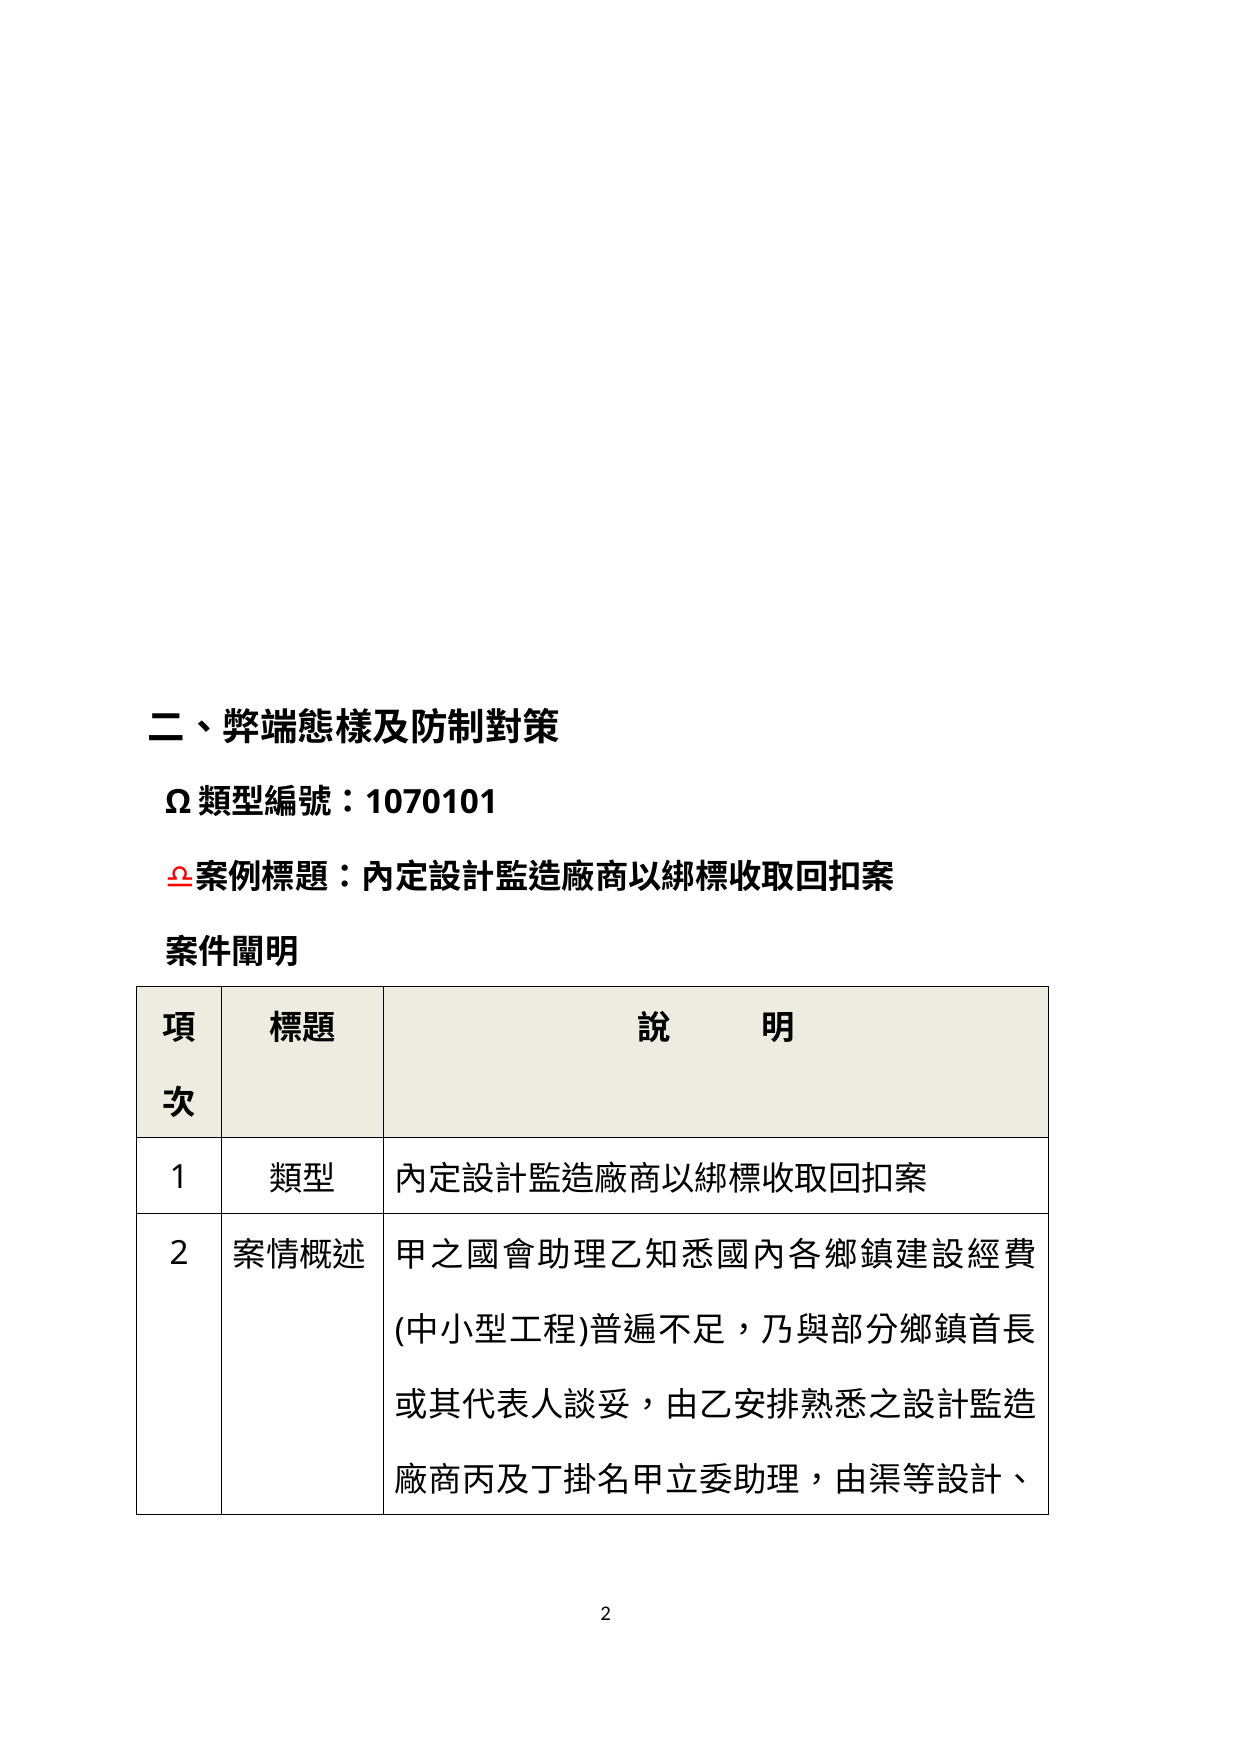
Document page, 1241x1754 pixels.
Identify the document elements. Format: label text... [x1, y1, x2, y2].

text Ω類型編號：1070101 [148, 761, 1063, 836]
table_cell 2 [137, 1214, 221, 1514]
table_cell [384, 1214, 1048, 1514]
list ♎案例標題：內定設計監造廠商以綁標收取回扣案 [148, 836, 1063, 911]
table_cell 案情概述 [222, 1214, 383, 1514]
text 案件闡明 [148, 911, 1063, 986]
text 二、弊端態樣及防制對策 [148, 686, 1063, 761]
table_cell 1 [137, 1138, 221, 1213]
table_header 標題 [222, 987, 383, 1137]
table_cell 內定設計監造廠商以綁標收取回扣案 [384, 1138, 1048, 1213]
table_cell 類型 [222, 1138, 383, 1213]
table_header 說 明 [384, 987, 1048, 1137]
table_header 項次 [137, 987, 221, 1137]
